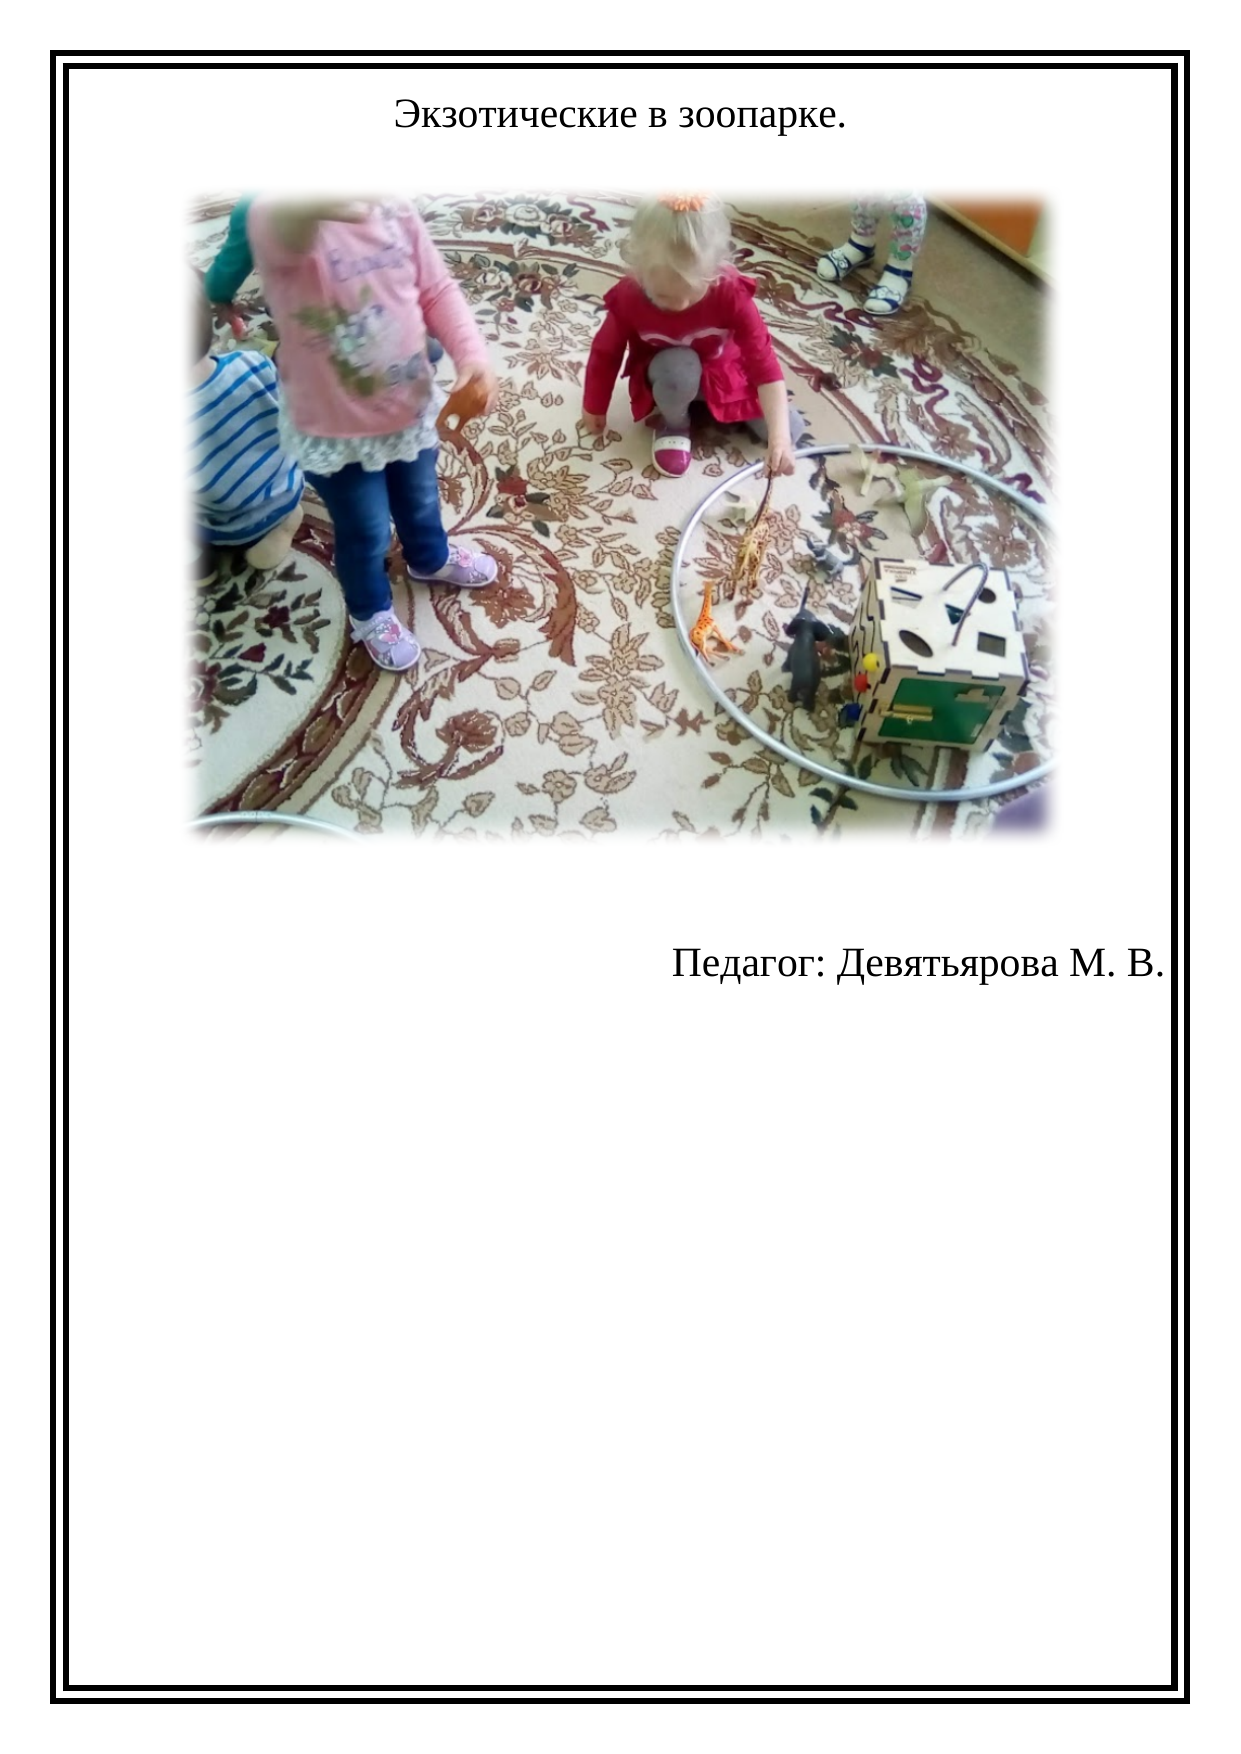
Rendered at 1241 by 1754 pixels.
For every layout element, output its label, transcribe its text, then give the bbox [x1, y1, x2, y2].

text Экзотические в зоопарке. [75, 88, 1165, 136]
text Педагог: Девятьярова М. В. [75, 937, 1165, 985]
picture [209, 214, 1034, 818]
